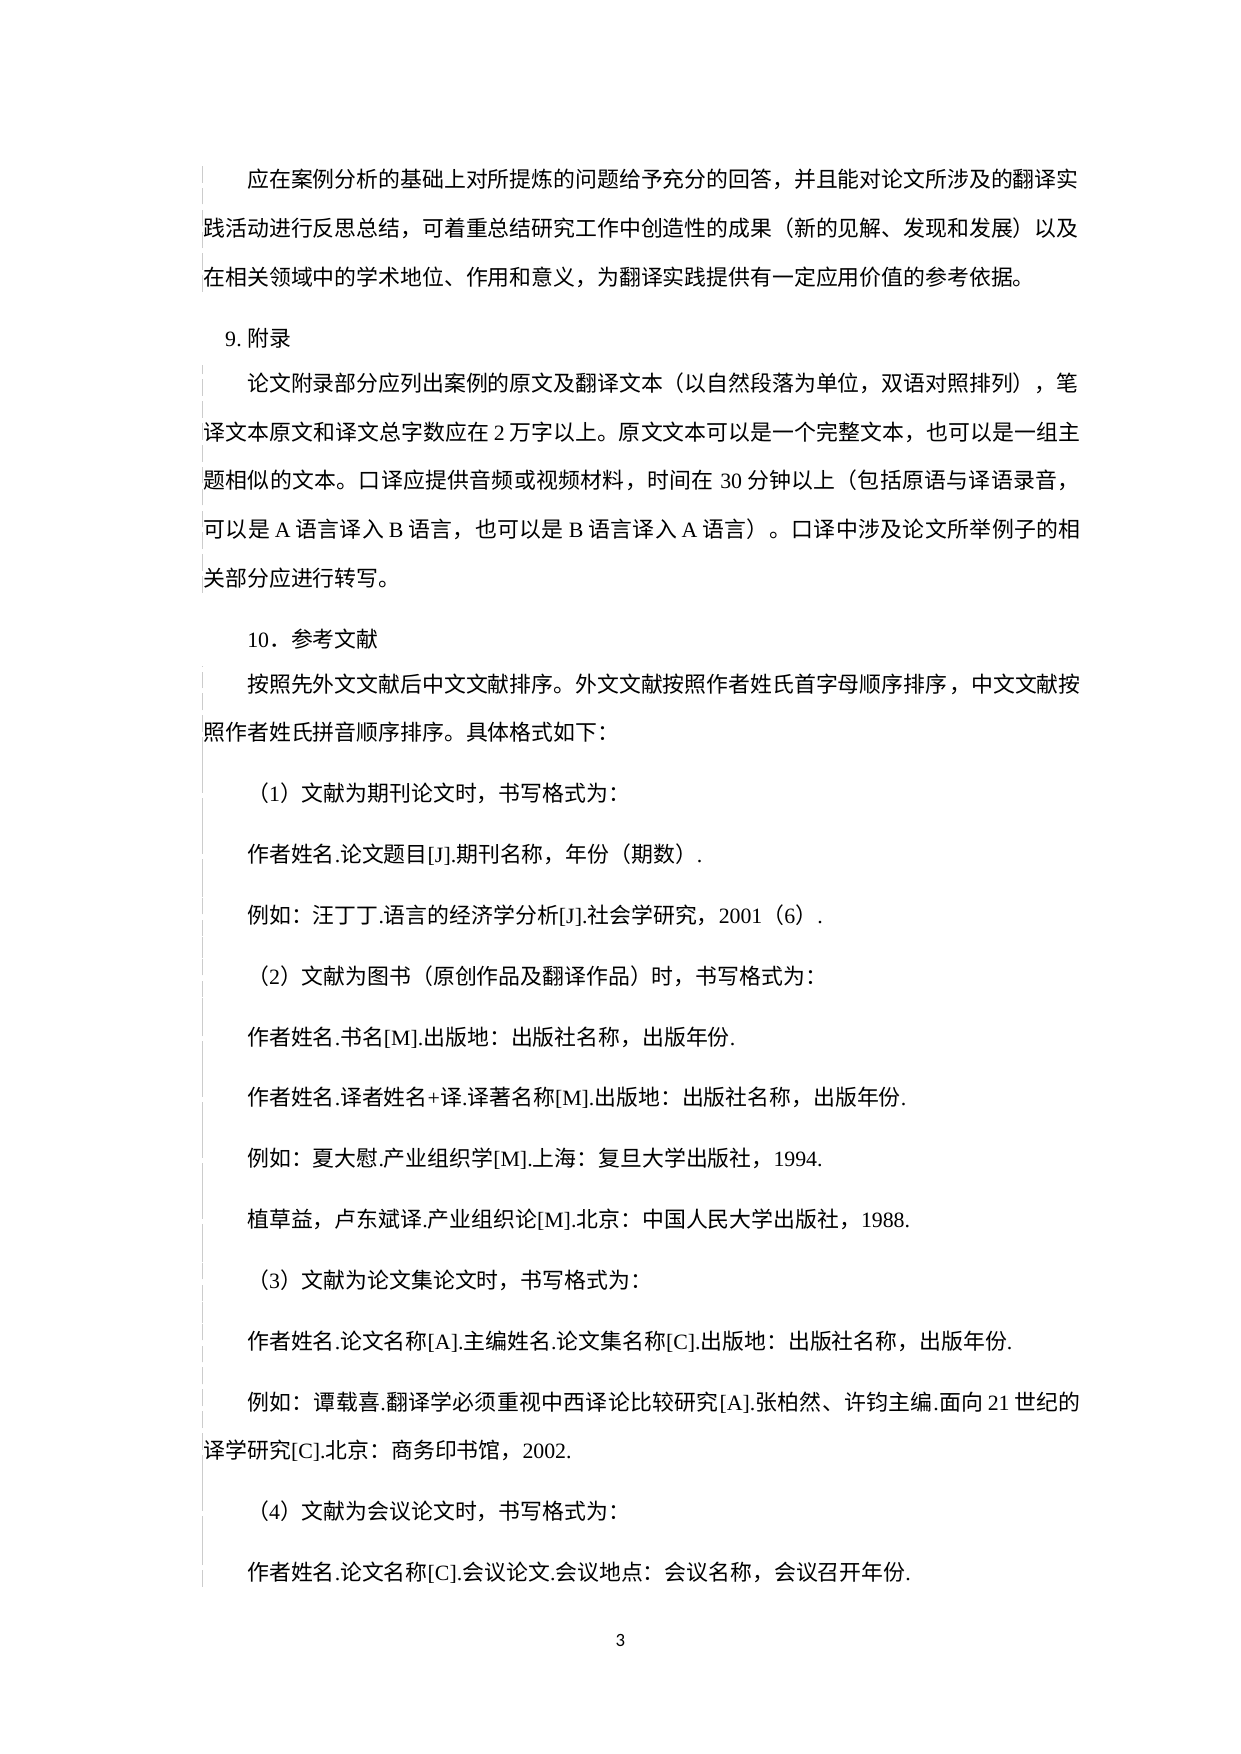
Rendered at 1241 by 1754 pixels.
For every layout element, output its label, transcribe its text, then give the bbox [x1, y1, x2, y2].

text 作者姓名.译者姓名+译.译著名称[M].出版地：出版社名称，出版年份. [202, 1080, 1081, 1112]
text （1）文献为期刊论文时，书写格式为： [202, 776, 1081, 808]
text 论文附录部分应列出案例的原文及翻译文本（以自然段落为单位，双语对照排列），笔译文本原文和译文总字数应在2万字以上。原文文本可以是一个完整文本，也可以是一组主题相似的文本。口译应提供音频或视频材料，时间在30分钟以上（包括原语与译语录音，可以是A语言译入B语言，也可以是B语言译入A语言）。口译中涉及论文所举例子的相关部分应进行转写。 [202, 365, 1081, 593]
text （4）文献为会议论文时，书写格式为： [202, 1494, 1081, 1526]
text （3）文献为论文集论文时，书写格式为： [202, 1262, 1081, 1295]
text 例如：夏大慰.产业组织学[M].上海：复旦大学出版社，1994. [202, 1141, 1081, 1173]
text 作者姓名.书名[M].出版地：出版社名称，出版年份. [202, 1019, 1081, 1052]
text 作者姓名.论文题目[J].期刊名称，年份（期数）. [202, 837, 1081, 869]
text 按照先外文文献后中文文献排序。外文文献按照作者姓氏首字母顺序排序，中文文献按照作者姓氏拼音顺序排序。具体格式如下： [202, 666, 1081, 747]
text 作者姓名.论文名称[C].会议论文.会议地点：会议名称，会议召开年份. [202, 1554, 1081, 1587]
text 例如：汪丁丁.语言的经济学分析[J].社会学研究，2001（6）. [202, 897, 1081, 930]
text 植草益，卢东斌译.产业组织论[M].北京：中国人民大学出版社，1988. [202, 1202, 1081, 1234]
text （2）文献为图书（原创作品及翻译作品）时，书写格式为： [202, 958, 1081, 991]
text 作者姓名.论文名称[A].主编姓名.论文集名称[C].出版地：出版社名称，出版年份. [202, 1323, 1081, 1356]
text 10．参考文献 [159, 621, 1081, 654]
text 例如：谭载喜.翻译学必须重视中西译论比较研究[A].张柏然、许钧主编.面向21世纪的译学研究[C].北京：商务印书馆，2002. [202, 1384, 1081, 1465]
text 应在案例分析的基础上对所提炼的问题给予充分的回答，并且能对论文所涉及的翻译实践活动进行反思总结，可着重总结研究工作中创造性的成果（新的见解、发现和发展）以及在相关领域中的学术地位、作用和意义，为翻译实践提供有一定应用价值的参考依据。 [202, 162, 1081, 292]
text 9. 附录 [159, 320, 1081, 353]
